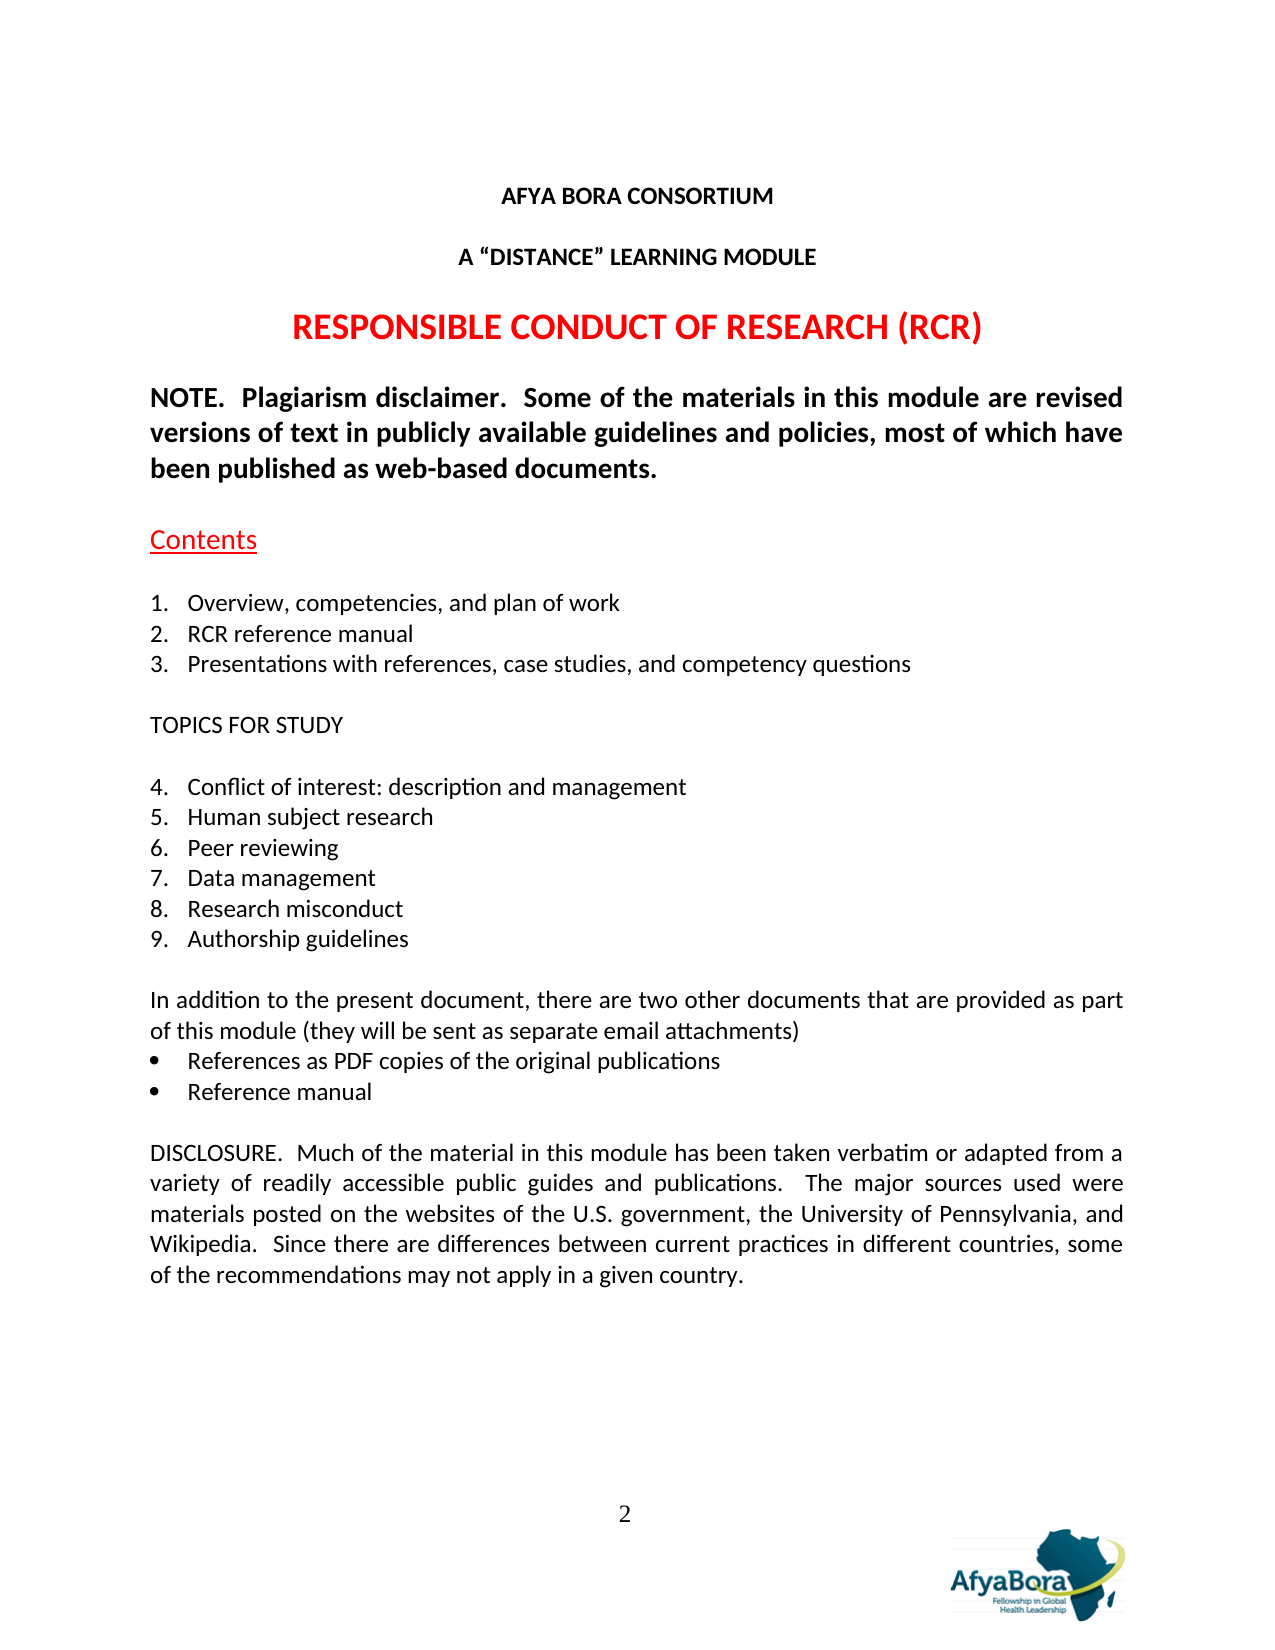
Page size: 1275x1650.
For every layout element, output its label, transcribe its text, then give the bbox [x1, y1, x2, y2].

list Conflict of interest: description and management [150, 771, 1125, 801]
list Authorship guidelines [150, 923, 1125, 954]
text AFYA BORA CONSORTIUM [150, 181, 1125, 211]
list Reference manual [150, 1076, 1125, 1106]
list Research misconduct [150, 893, 1125, 923]
text RESPONSIBLE CONDUCT OF RESEARCH (RCR) [150, 303, 1125, 348]
list Overview, competencies, and plan of work [150, 588, 1125, 618]
list References as PDF copies of the original publications [150, 1045, 1125, 1076]
text In addition to the present document, there are two other documents that are provided as part of this module (they will be sent as separate email attachments) [150, 984, 1125, 1045]
text A “DISTANCE” LEARNING MODULE [150, 242, 1125, 272]
text DISCLOSURE. Much of the material in this module has been taken verbatim or adapted from a variety of readily accessible public guides and publications. The major sources used were materials posted on the websites of the U.S. government, the University of Pennsylvania, and Wikipedia. Since there are differences between current practices in different countries, some of the recommendations may not apply in a given country. [150, 1137, 1125, 1289]
list Presentations with references, case studies, and competency questions [150, 649, 1125, 679]
list Human subject research [150, 801, 1125, 832]
picture [950, 1528, 1125, 1622]
text Contents [150, 521, 1125, 557]
list Peer reviewing [150, 832, 1125, 862]
list Data management [150, 862, 1125, 893]
list RCR reference manual [150, 618, 1125, 649]
text TOPICS FOR STUDY [150, 710, 1125, 740]
text NOTE. Plagiarism disclaimer. Some of the materials in this module are revised versions of text in publicly available guidelines and policies, most of which have been published as web-based documents. [150, 379, 1125, 486]
